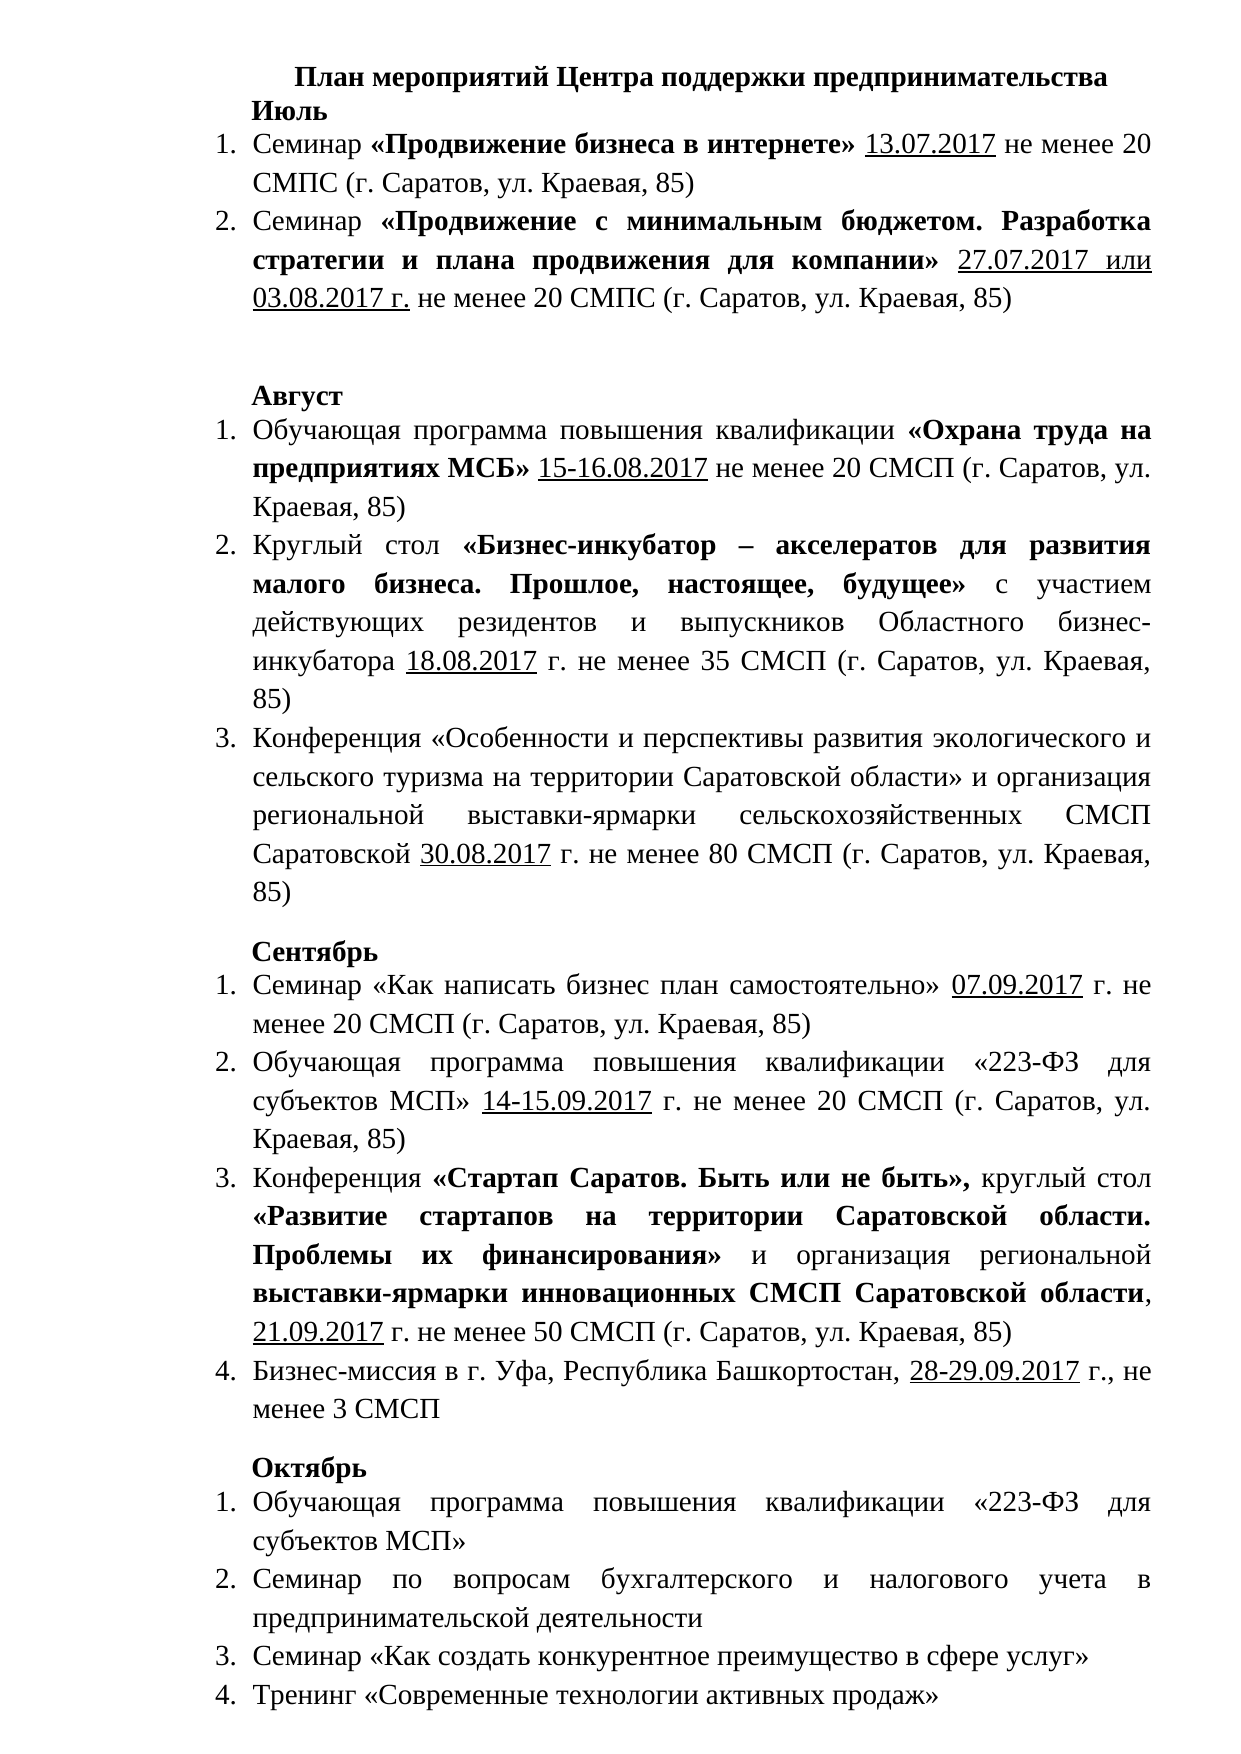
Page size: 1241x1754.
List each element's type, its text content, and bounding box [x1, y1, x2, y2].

list Тренинг «Современные технологии активных продаж» [215, 1677, 1152, 1710]
text Сентябрь [177, 934, 1152, 967]
list Семинар «Продвижение бизнеса в интернете» 13.07.2017 не менее 20 СМПС (г. Саратов, ул. Краевая, 85) [215, 126, 1152, 198]
list Конференция «Стартап Саратов. Быть или не быть», круглый стол «Развитие стартапов на территории Саратовской области. Проблемы их финансирования» и организация региональной выставки-ярмарки инновационных СМСП Саратовской области, 21.09.2017 г. не менее 50 СМСП (г. Саратов, ул. Краевая, 85) [215, 1160, 1152, 1348]
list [215, 1561, 1152, 1633]
list Бизнес-миссия в г. Уфа, Республика Башкортостан, 28-29.09.2017 г., не менее 3 СМСП [215, 1353, 1152, 1425]
text План мероприятий Центра поддержки предпринимательства [177, 59, 1152, 93]
list Обучающая программа повышения квалификации «Охрана труда на предприятиях МСБ» 15-16.08.2017 не менее 20 СМСП (г. Саратов, ул. Краевая, 85) [215, 412, 1152, 522]
list Семинар «Продвижение с минимальным бюджетом. Разработка стратегии и плана продвижения для компании» 27.07.2017 или 03.08.2017 г. не менее 20 СМПС (г. Саратов, ул. Краевая, 85) [215, 203, 1152, 314]
list Круглый стол «Бизнес-инкубатор – акселератов для развития малого бизнеса. Прошлое, настоящее, будущее» с участием действующих резидентов и выпускников Областного бизнес-инкубатора 18.08.2017 г. не менее 35 СМСП (г. Саратов, ул. Краевая, 85) [215, 527, 1152, 715]
text Июль [177, 93, 1152, 126]
list Семинар «Как создать конкурентное преимущество в сфере услуг» [215, 1638, 1152, 1672]
text Октябрь [177, 1451, 1152, 1484]
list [215, 1484, 1152, 1556]
list Обучающая программа повышения квалификации «223-ФЗ для субъектов МСП» 14-15.09.2017 г. не менее 20 СМСП (г. Саратов, ул. Краевая, 85) [215, 1044, 1152, 1155]
list Конференция «Особенности и перспективы развития экологического и сельского туризма на территории Саратовской области» и организация региональной выставки-ярмарки сельскохозяйственных СМСП Саратовской 30.08.2017 г. не менее 80 СМСП (г. Саратов, ул. Краевая, 85) [215, 720, 1152, 908]
list Семинар «Как написать бизнес план самостоятельно» 07.09.2017 г. не менее 20 СМСП (г. Саратов, ул. Краевая, 85) [215, 967, 1152, 1039]
text Август [177, 378, 1152, 412]
